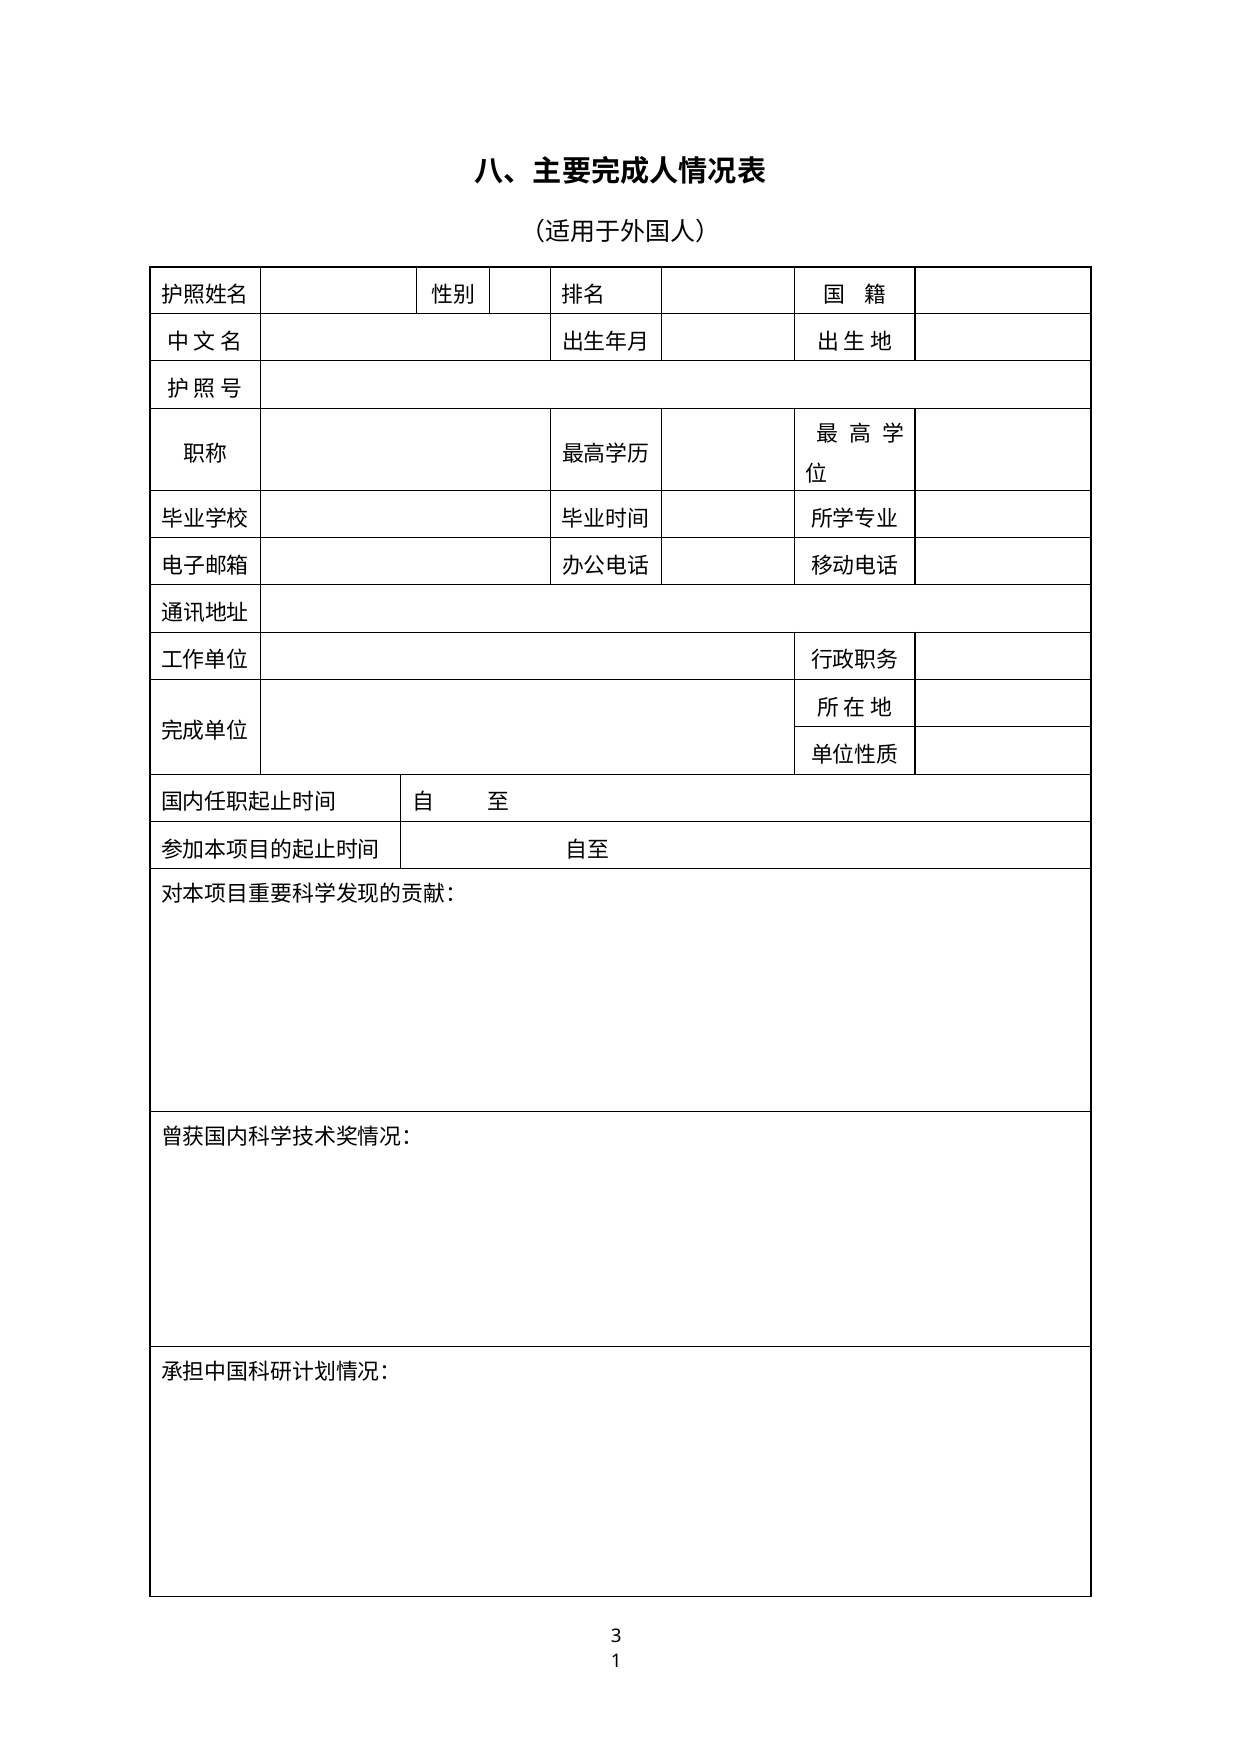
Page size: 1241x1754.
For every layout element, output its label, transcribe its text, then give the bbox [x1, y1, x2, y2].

table_cell [916, 727, 1090, 773]
table_cell 毕业学校 [151, 491, 260, 537]
table_cell 出生年月 [551, 314, 661, 360]
table_cell 职称 [151, 409, 260, 490]
table_cell 参加本项目的起止时间 [151, 822, 400, 868]
table_cell 所学专业 [795, 491, 914, 537]
table_cell [261, 538, 550, 584]
table_cell 单位性质 [795, 727, 914, 773]
text 八、主要完成人情况表 [165, 148, 1075, 190]
table_cell 完成单位 [151, 680, 260, 773]
table_cell [261, 491, 550, 537]
table_cell 最高学历 [551, 409, 661, 490]
text （适用于外国人） [165, 211, 1075, 247]
table_cell [916, 633, 1090, 679]
table_header 护照姓名 [151, 268, 260, 313]
table_cell 行政职务 [795, 633, 914, 679]
table_cell [261, 585, 1090, 632]
table_header [916, 268, 1090, 313]
table_cell [261, 633, 794, 679]
table_cell [916, 409, 1090, 490]
table_cell [916, 538, 1090, 584]
table_cell [916, 680, 1090, 726]
table_cell 承担中国科研计划情况： [151, 1347, 1090, 1596]
table_cell 出 生 地 [795, 314, 914, 360]
table_cell [662, 409, 794, 490]
table_cell 中 文 名 [151, 314, 260, 360]
table_header 性别 [417, 268, 489, 313]
table_cell 自 至 [401, 775, 1090, 821]
table_cell 最高学位 [795, 409, 914, 490]
table_cell [916, 491, 1090, 537]
table_cell 移动电话 [795, 538, 914, 584]
table_cell [916, 314, 1090, 360]
table_header [490, 268, 550, 313]
table_header 国 籍 [795, 268, 914, 313]
table_cell 电子邮箱 [151, 538, 260, 584]
table_cell [261, 680, 794, 773]
table_cell 曾获国内科学技术奖情况： [151, 1112, 1090, 1346]
table_cell 工作单位 [151, 633, 260, 679]
table_cell 自至 [401, 822, 1090, 868]
table_cell 护 照 号 [151, 361, 260, 407]
table_cell [261, 361, 1090, 407]
table_cell 国内任职起止时间 [151, 775, 400, 821]
table_header 排名 [551, 268, 661, 313]
table_header [261, 268, 416, 313]
table_cell [662, 538, 794, 584]
table_cell [662, 491, 794, 537]
table_cell 办公电话 [551, 538, 661, 584]
table_cell [261, 409, 550, 490]
table_cell [662, 314, 794, 360]
table_cell 所 在 地 [795, 680, 914, 726]
table_cell 对本项目重要科学发现的贡献： [151, 869, 1090, 1111]
table_cell 通讯地址 [151, 585, 260, 632]
table_cell 毕业时间 [551, 491, 661, 537]
table_header [662, 268, 794, 313]
table_cell [261, 314, 550, 360]
